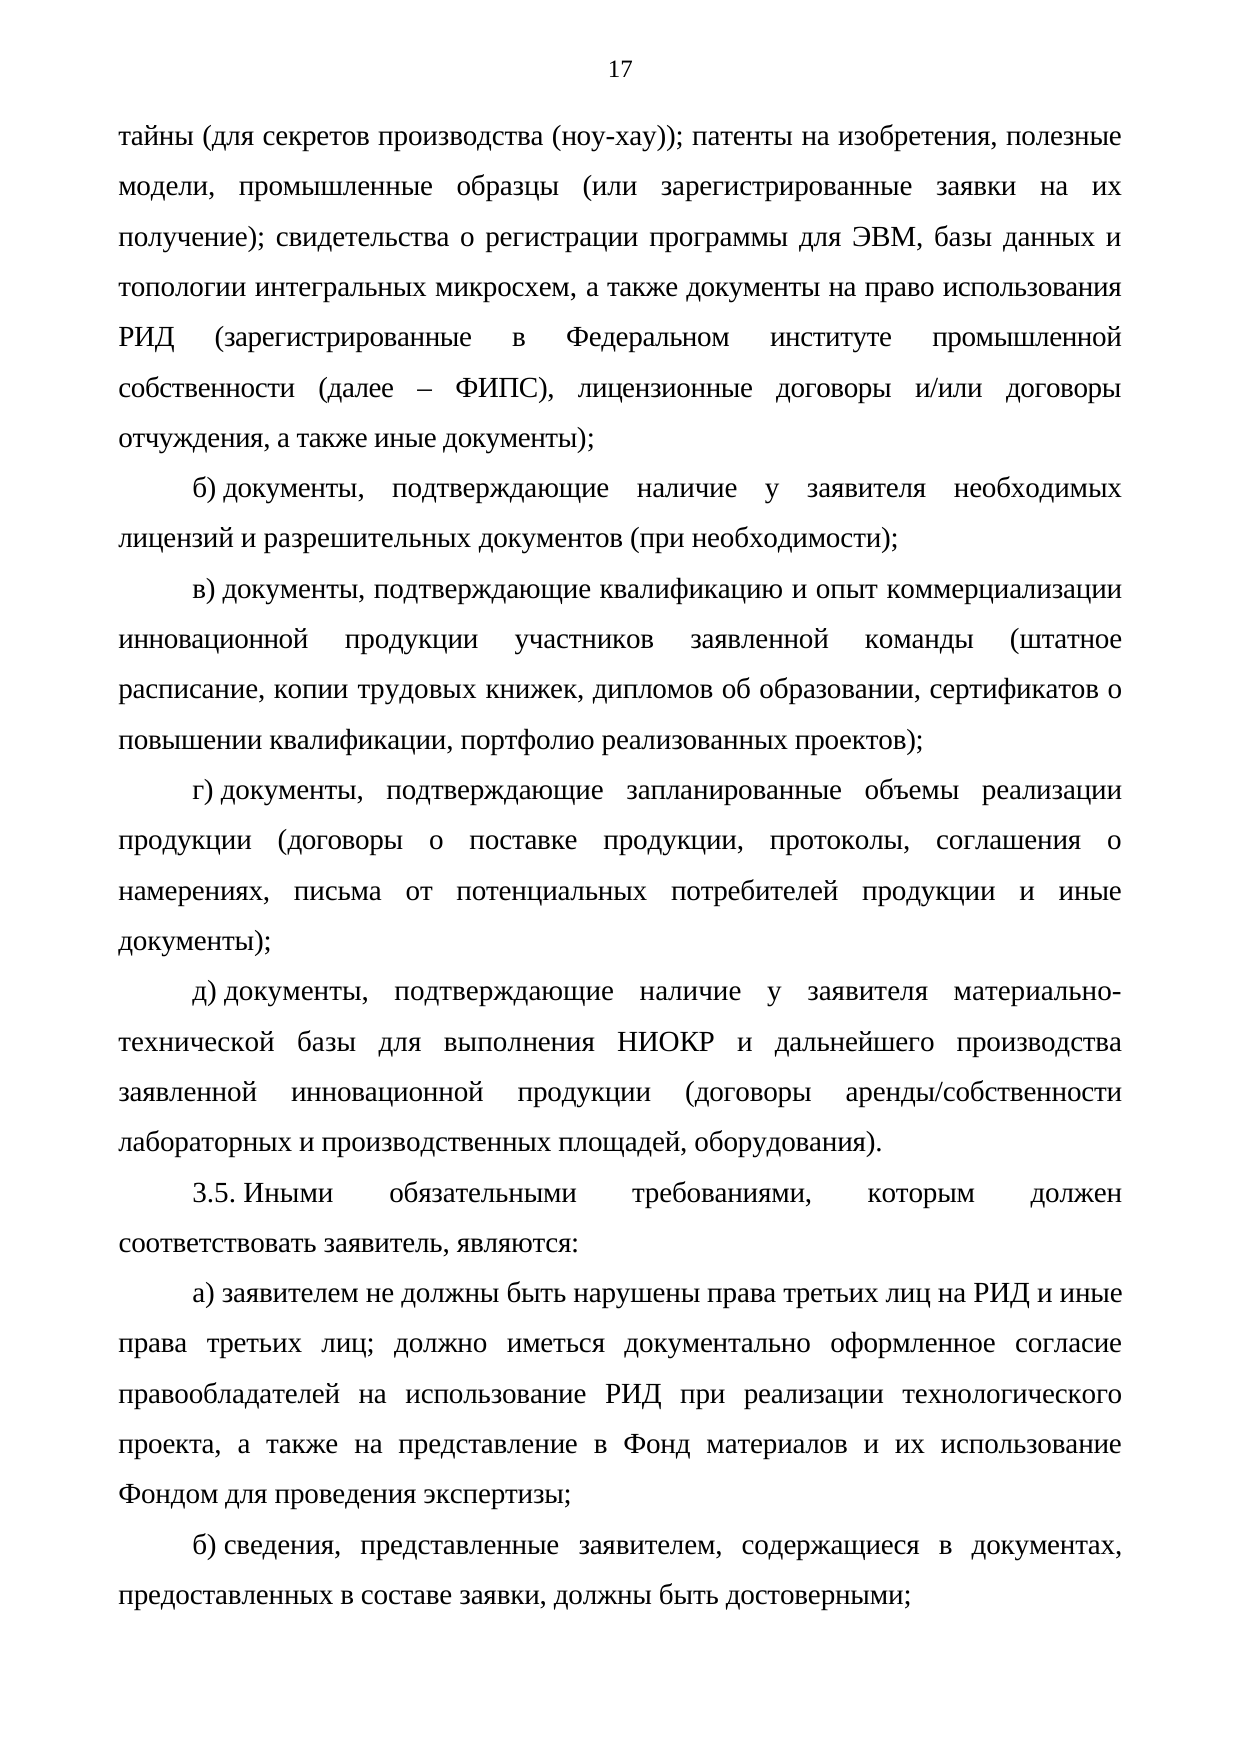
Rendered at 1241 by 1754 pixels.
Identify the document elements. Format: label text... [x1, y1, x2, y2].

list Иными обязательными требованиями, которым должен соответствовать заявитель, являются: [118, 1175, 1122, 1258]
list документы, подтверждающие квалификацию и опыт коммерциализации инновационной продукции участников заявленной команды (штатное расписание, копии трудовых книжек, дипломов об образовании, сертификатов о повышении квалификации, портфолио реализованных проектов); [118, 571, 1122, 755]
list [118, 118, 1122, 453]
list документы, подтверждающие наличие у заявителя материально-технической базы для выполнения НИОКР и дальнейшего производства заявленной инновационной продукции (договоры аренды/собственности лабораторных и производственных площадей, оборудования). [118, 973, 1122, 1158]
list заявителем не должны быть нарушены права третьих лиц на РИД и иные права третьих лиц; должно иметься документально оформленное согласие правообладателей на использование РИД при реализации технологического проекта, а также на представление в Фонд материалов и их использование Фондом для проведения экспертизы; [118, 1275, 1122, 1510]
list документы, подтверждающие запланированные объемы реализации продукции (договоры о поставке продукции, протоколы, соглашения о намерениях, письма от потенциальных потребителей продукции и иные документы); [118, 772, 1122, 957]
list документы, подтверждающие наличие у заявителя необходимых лицензий и разрешительных документов (при необходимости); [118, 470, 1122, 554]
list сведения, представленные заявителем, содержащиеся в документах, предоставленных в составе заявки, должны быть достоверными; [118, 1527, 1122, 1611]
